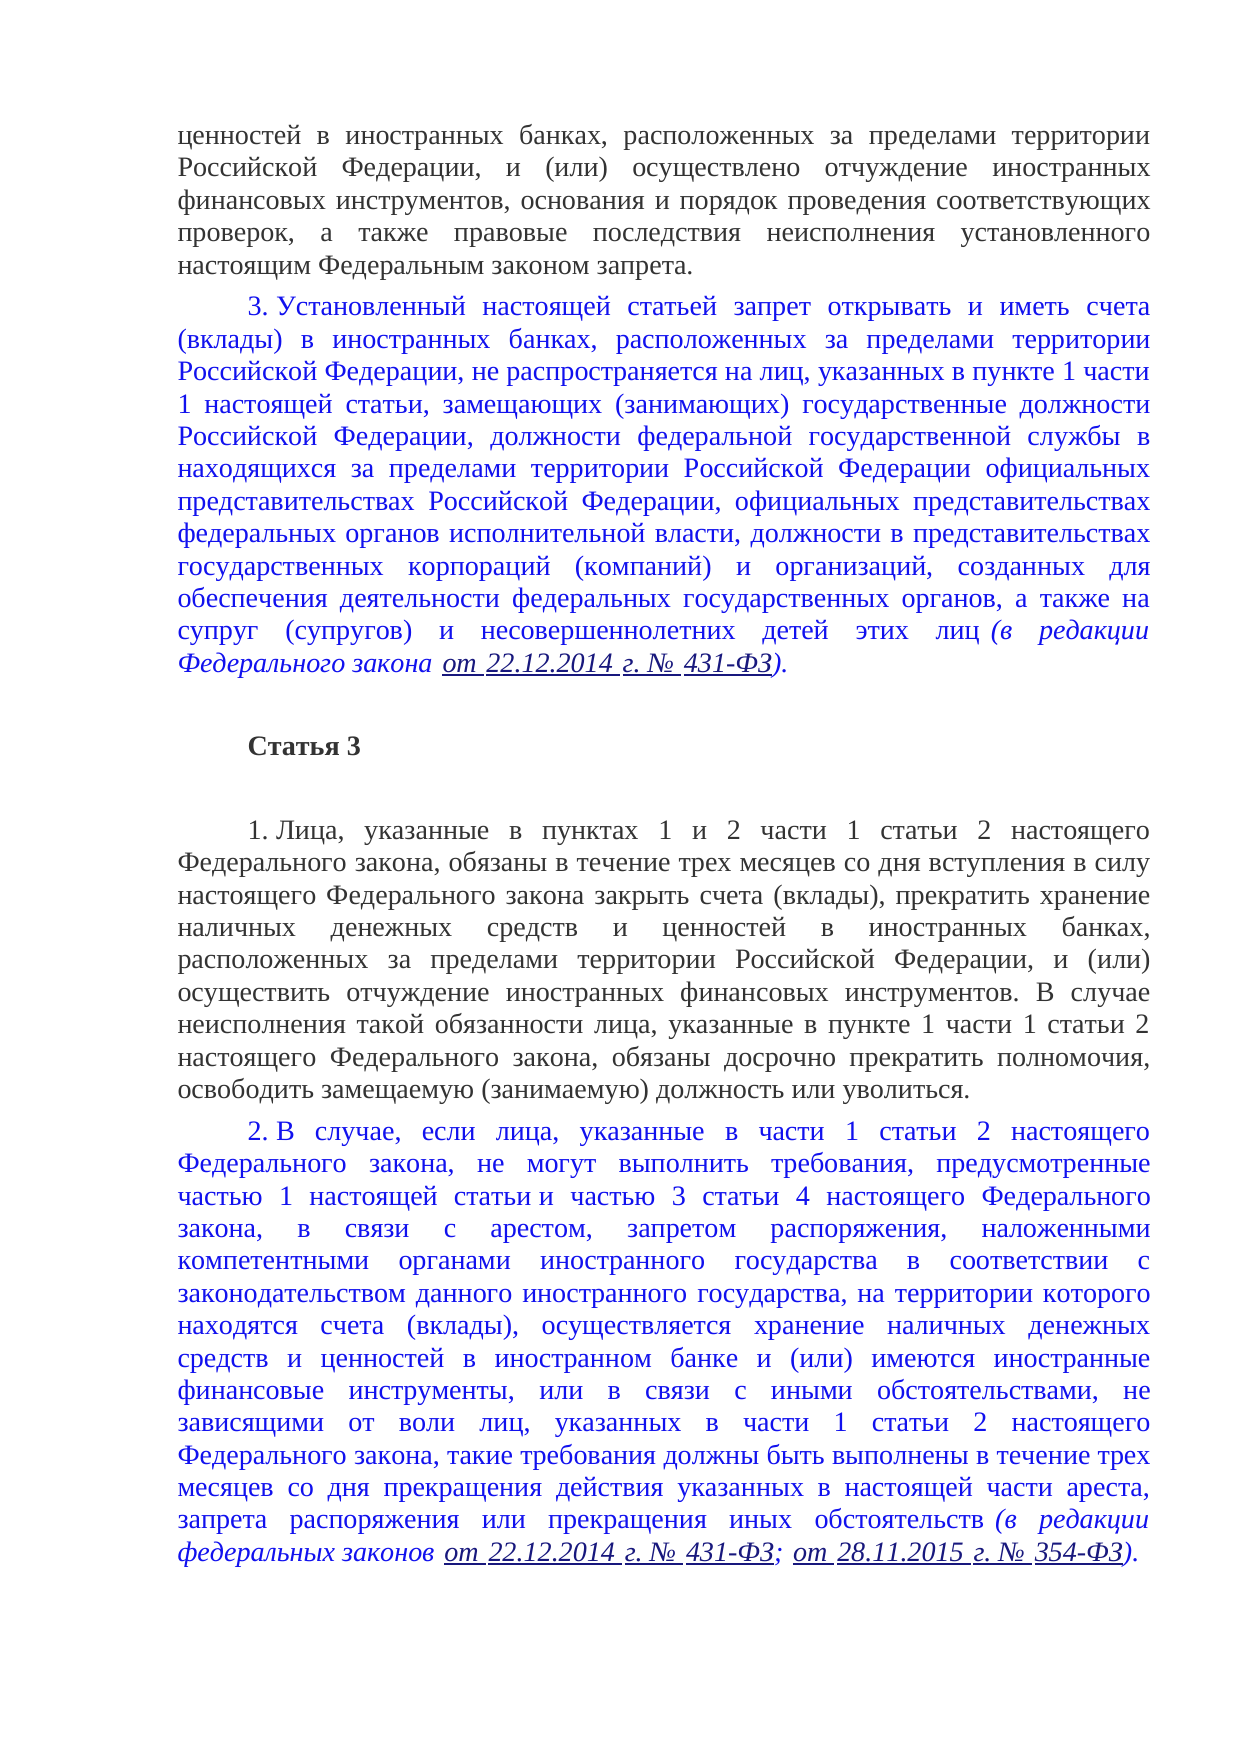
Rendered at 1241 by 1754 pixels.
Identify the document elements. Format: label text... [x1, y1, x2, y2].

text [177, 118, 1152, 280]
text 2. В случае, если лица, указанные в части 1 статьи 2 настоящего Федерального закона, не могут выполнить требования, предусмотренные частью 1 настоящей статьи и частью 3 статьи 4 настоящего Федерального закона, в связи с арестом, запретом распоряжения, наложенными компетентными органами иностранного государства в соответствии с законодательством данного иностранного государства, на территории которого находятся счета (вклады), осуществляется хранение наличных денежных средств и ценностей в иностранном банке и (или) имеются иностранные финансовые инструменты, или в связи с иными обстоятельствами, не зависящими от воли лиц, указанных в части 1 статьи 2 настоящего Федерального закона, такие требования должны быть выполнены в течение трех месяцев со дня прекращения действия указанных в настоящей части ареста, запрета распоряжения или прекращения иных обстоятельств (в редакции федеральных законов от 22.12.2014 г. № 431-ФЗ; от 28.11.2015 г. № 354-ФЗ). [177, 1114, 1152, 1567]
text 3. Установленный настоящей статьей запрет открывать и иметь счета (вклады) в иностранных банках, расположенных за пределами территории Российской Федерации, не распространяется на лиц, указанных в пункте 1 части 1 настоящей статьи, замещающих (занимающих) государственные должности Российской Федерации, должности федеральной государственной службы в находящихся за пределами территории Российской Федерации официальных представительствах Российской Федерации, официальных представительствах федеральных органов исполнительной власти, должности в представительствах государственных корпораций (компаний) и организаций, созданных для обеспечения деятельности федеральных государственных органов, а также на супруг (супругов) и несовершеннолетних детей этих лиц (в редакции Федерального закона от 22.12.2014 г. № 431-ФЗ). [177, 289, 1152, 678]
text 1. Лица, указанные в пунктах 1 и 2 части 1 статьи 2 настоящего Федерального закона, обязаны в течение трех месяцев со дня вступления в силу настоящего Федерального закона закрыть счета (вклады), прекратить хранение наличных денежных средств и ценностей в иностранных банках, расположенных за пределами территории Российской Федерации, и (или) осуществить отчуждение иностранных финансовых инструментов. В случае неисполнения такой обязанности лица, указанные в пункте 1 части 1 статьи 2 настоящего Федерального закона, обязаны досрочно прекратить полномочия, освободить замещаемую (занимаемую) должность или уволиться. [177, 813, 1152, 1104]
text Статья 3 [247, 729, 1152, 762]
